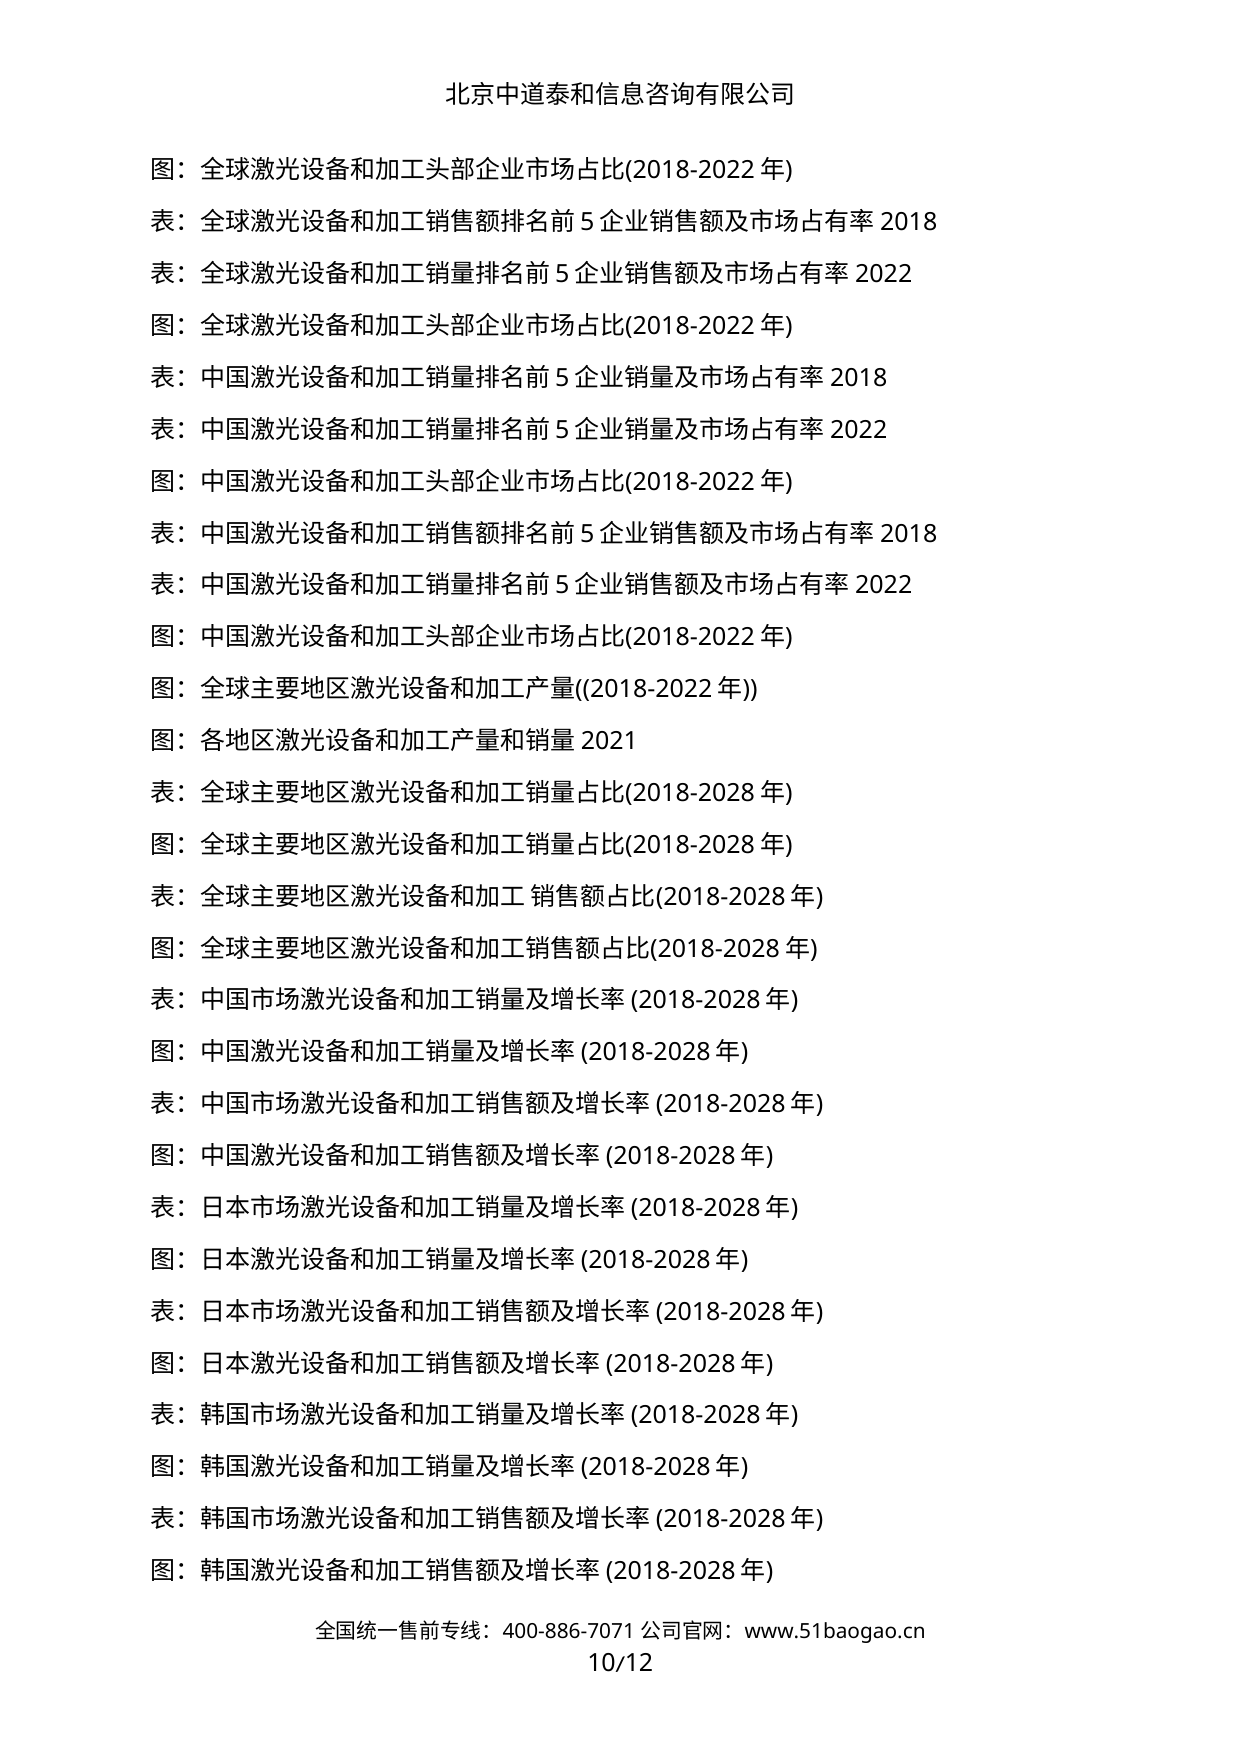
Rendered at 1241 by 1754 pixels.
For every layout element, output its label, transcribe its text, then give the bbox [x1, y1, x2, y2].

text 图：全球主要地区激光设备和加工产量((2018-2022年)) [150, 669, 1090, 705]
text 图：中国激光设备和加工销量及增长率 (2018-2028年) [150, 1032, 1090, 1068]
text 表：中国激光设备和加工销售额排名前5企业销售额及市场占有率 2018 [150, 513, 1090, 549]
text 表：日本市场激光设备和加工销量及增长率 (2018-2028年) [150, 1187, 1090, 1224]
text 图：日本激光设备和加工销量及增长率 (2018-2028年) [150, 1239, 1090, 1276]
text 表：全球激光设备和加工销量排名前5企业销售额及市场占有率 2022 [150, 254, 1090, 290]
text 表：中国激光设备和加工销量排名前5企业销量及市场占有率 2022 [150, 409, 1090, 446]
text 图：中国激光设备和加工头部企业市场占比(2018-2022年) [150, 617, 1090, 653]
text 图：全球激光设备和加工头部企业市场占比(2018-2022年) [150, 150, 1090, 186]
text 图：全球激光设备和加工头部企业市场占比(2018-2022年) [150, 306, 1090, 342]
text 表：全球主要地区激光设备和加工 销售额占比(2018-2028年) [150, 876, 1090, 912]
text 表：中国激光设备和加工销量排名前5企业销售额及市场占有率 2022 [150, 565, 1090, 601]
text 表：中国市场激光设备和加工销售额及增长率 (2018-2028年) [150, 1084, 1090, 1120]
text 图：中国激光设备和加工头部企业市场占比(2018-2022年) [150, 461, 1090, 497]
text 表：日本市场激光设备和加工销售额及增长率 (2018-2028年) [150, 1291, 1090, 1327]
text 图：全球主要地区激光设备和加工销售额占比(2018-2028年) [150, 928, 1090, 964]
text 表：中国激光设备和加工销量排名前5企业销量及市场占有率 2018 [150, 357, 1090, 394]
text 表：韩国市场激光设备和加工销量及增长率 (2018-2028年) [150, 1395, 1090, 1431]
text 表：中国市场激光设备和加工销量及增长率 (2018-2028年) [150, 980, 1090, 1016]
text 图：韩国激光设备和加工销售额及增长率 (2018-2028年) [150, 1551, 1090, 1587]
text 图：各地区激光设备和加工产量和销量 2021 [150, 721, 1090, 757]
text 表：全球主要地区激光设备和加工销量占比(2018-2028年) [150, 772, 1090, 809]
text 图：韩国激光设备和加工销量及增长率 (2018-2028年) [150, 1447, 1090, 1483]
text 图：全球主要地区激光设备和加工销量占比(2018-2028年) [150, 824, 1090, 861]
text 图：日本激光设备和加工销售额及增长率 (2018-2028年) [150, 1343, 1090, 1379]
text 表：韩国市场激光设备和加工销售额及增长率 (2018-2028年) [150, 1499, 1090, 1535]
text 表：全球激光设备和加工销售额排名前5企业销售额及市场占有率 2018 [150, 202, 1090, 238]
text 图：中国激光设备和加工销售额及增长率 (2018-2028年) [150, 1136, 1090, 1172]
